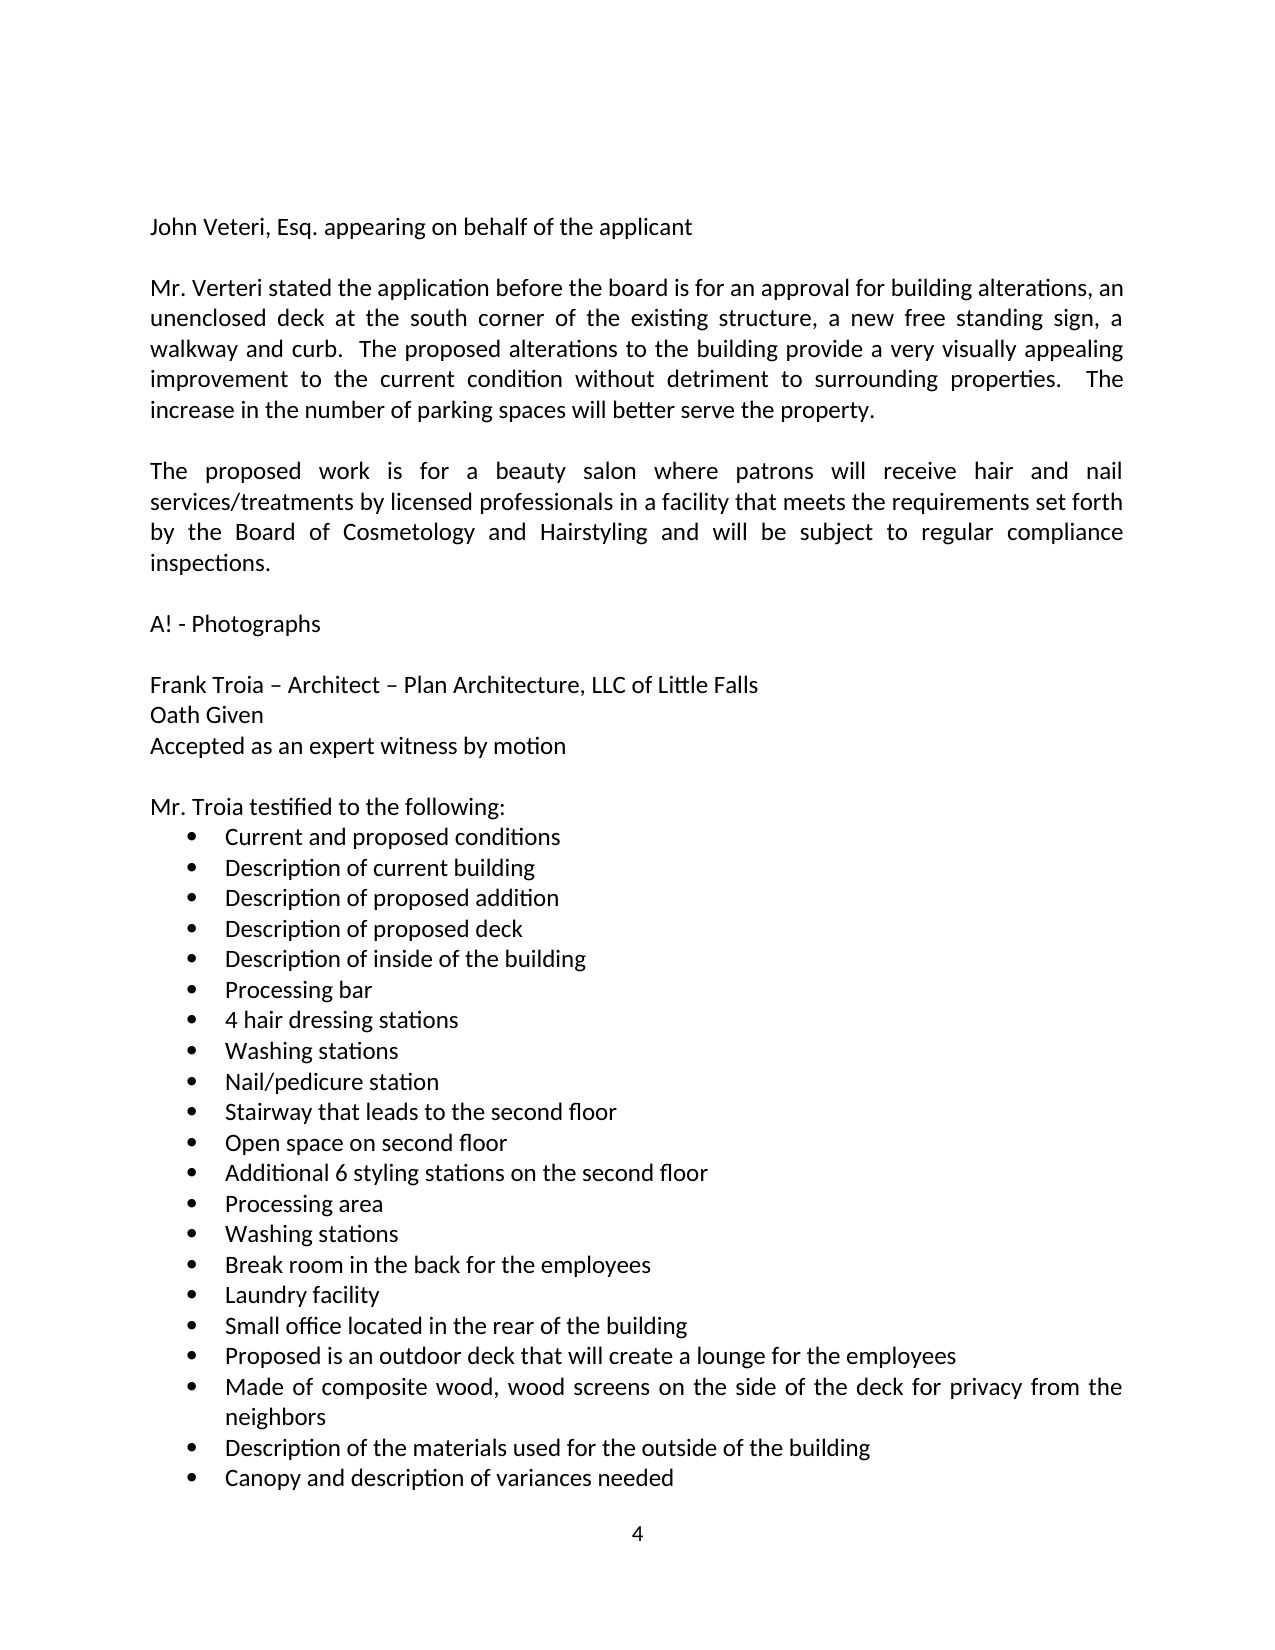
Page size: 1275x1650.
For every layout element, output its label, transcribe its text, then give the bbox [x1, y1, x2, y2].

list Washing stations [187, 1035, 1125, 1066]
list Description of proposed addition [187, 882, 1125, 913]
list Washing stations [187, 1218, 1125, 1249]
list Description of the materials used for the outside of the building [187, 1432, 1125, 1462]
list Description of proposed deck [187, 913, 1125, 943]
text Accepted as an expert witness by motion [150, 730, 1125, 760]
list Open space on second floor [187, 1127, 1125, 1157]
list Proposed is an outdoor deck that will create a lounge for the employees [187, 1340, 1125, 1371]
text Mr. Troia testified to the following: [150, 791, 1125, 821]
list Nail/pedicure station [187, 1066, 1125, 1096]
list Laundry facility [187, 1279, 1125, 1310]
text A! - Photographs [150, 608, 1125, 638]
list Description of inside of the building [187, 943, 1125, 974]
text John Veteri, Esq. appearing on behalf of the applicant [150, 211, 1125, 242]
list Break room in the back for the employees [187, 1249, 1125, 1279]
list Processing bar [187, 974, 1125, 1004]
list Additional 6 styling stations on the second floor [187, 1157, 1125, 1188]
list Current and proposed conditions [187, 821, 1125, 852]
list Canopy and description of variances needed [187, 1462, 1125, 1493]
list Description of current building [187, 852, 1125, 882]
list Processing area [187, 1188, 1125, 1218]
text The proposed work is for a beauty salon where patrons will receive hair and nail services/treatments by licensed professionals in a facility that meets the requirements set forth by the Board of Cosmetology and Hairstyling and will be subject to regular compliance inspections. [150, 455, 1125, 577]
text Mr. Verteri stated the application before the board is for an approval for building alterations, an unenclosed deck at the south corner of the existing structure, a new free standing sign, a walkway and curb. The proposed alterations to the building provide a very visually appealing improvement to the current condition without detriment to surrounding properties. The increase in the number of parking spaces will better serve the property. [150, 272, 1125, 425]
list Stairway that leads to the second floor [187, 1096, 1125, 1127]
list Made of composite wood, wood screens on the side of the deck for privacy from the neighbors [187, 1371, 1125, 1432]
list 4 hair dressing stations [187, 1004, 1125, 1035]
list Small office located in the rear of the building [187, 1310, 1125, 1340]
text Oath Given [150, 699, 1125, 730]
text Frank Troia – Architect – Plan Architecture, LLC of Little Falls [150, 669, 1125, 699]
